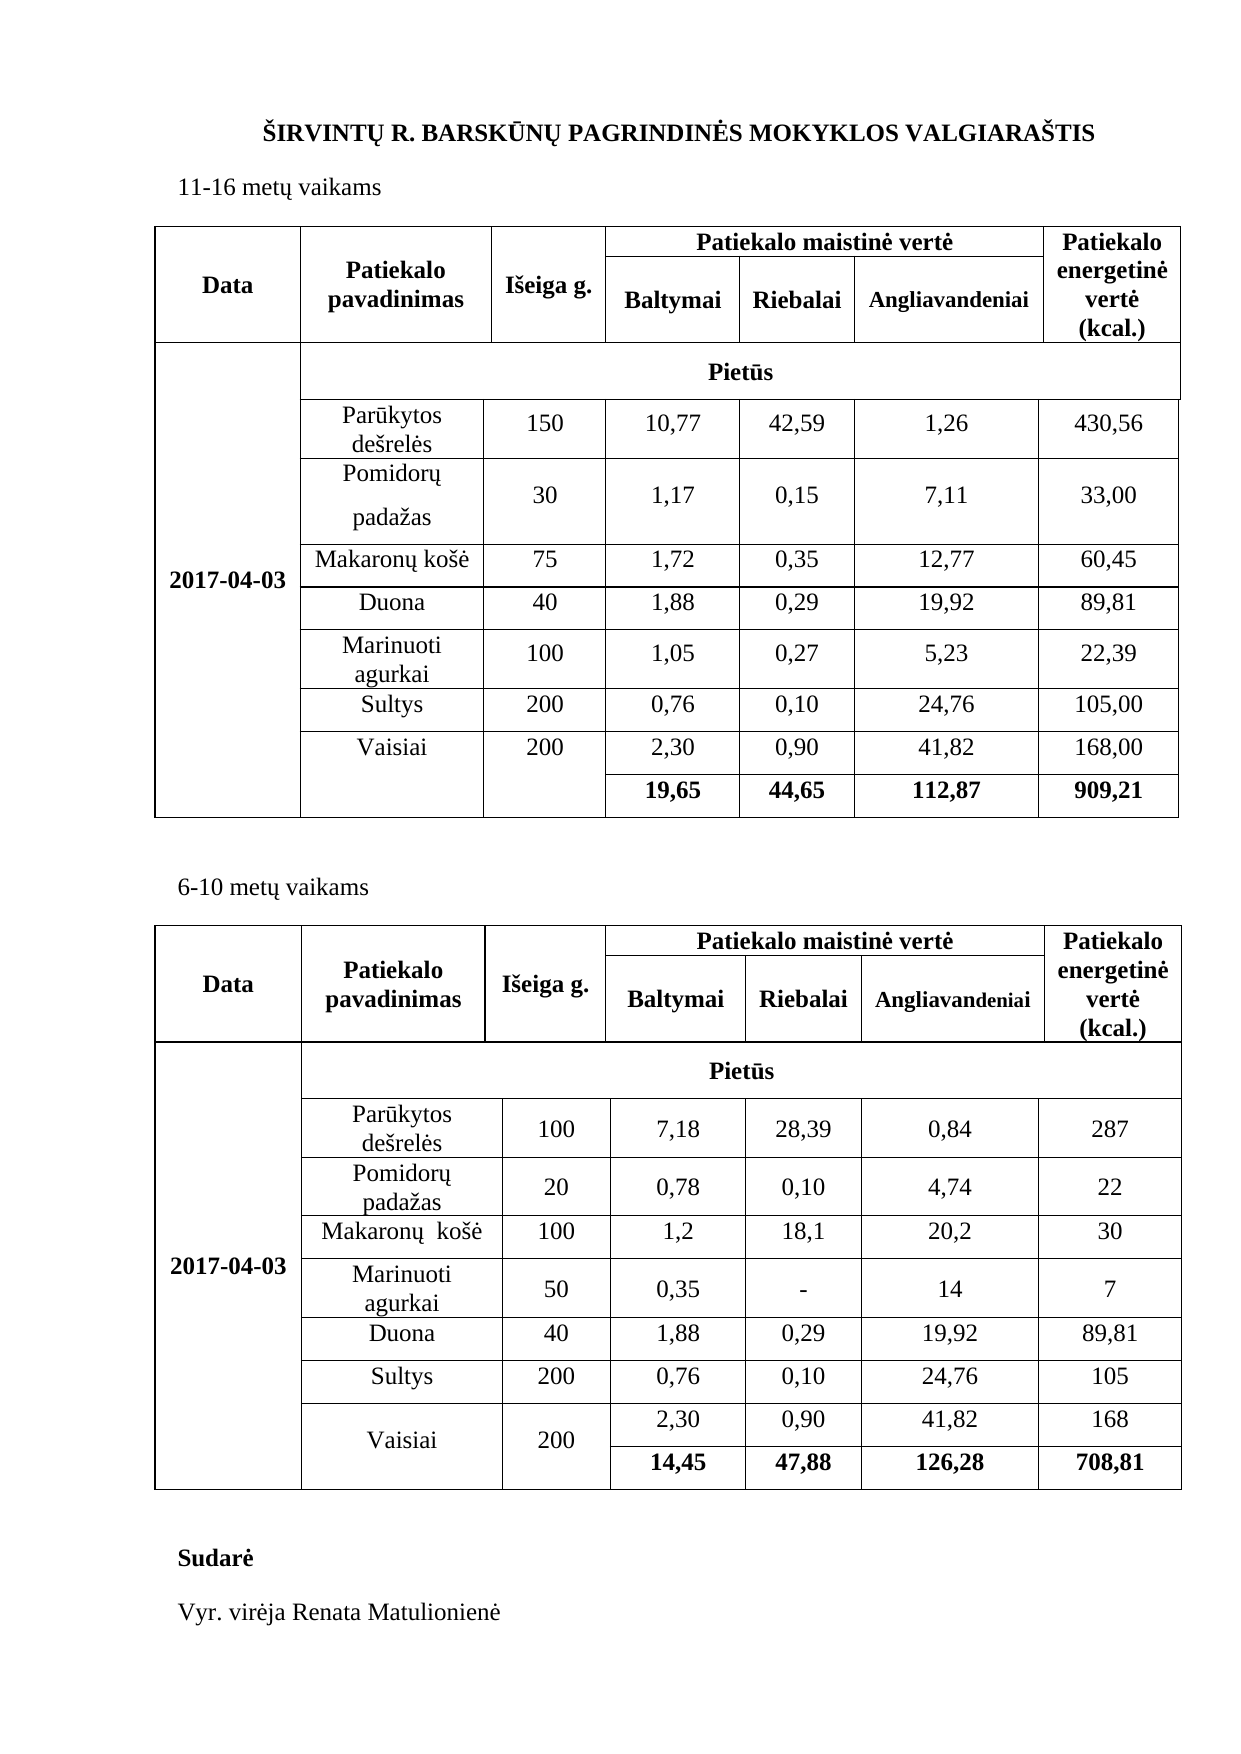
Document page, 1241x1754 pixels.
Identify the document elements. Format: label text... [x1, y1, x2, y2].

table_header Patiekalo maistinė vertė [606, 926, 1044, 955]
table_cell Makaronų košė [301, 545, 483, 586]
table_cell 40 [484, 588, 605, 629]
table_cell 0,10 [746, 1361, 861, 1403]
table_cell 47,88 [746, 1447, 861, 1488]
table_cell 4,74 [862, 1158, 1038, 1215]
table_cell 1,2 [611, 1216, 745, 1258]
table_cell 40 [503, 1318, 610, 1360]
table_cell 22 [1039, 1158, 1181, 1215]
table_header Patiekalo energetinė vertė (kcal.) [1044, 227, 1180, 342]
table_cell 7,11 [855, 459, 1038, 543]
table_cell 2017-04-03 [156, 1043, 301, 1488]
text 11-16 metų vaikams [177, 172, 1181, 201]
table_header Patiekalo pavadinimas [301, 227, 491, 342]
table_cell 19,92 [855, 588, 1038, 629]
table_cell Vaisiai [301, 732, 483, 817]
table_cell 7 [1039, 1259, 1181, 1317]
table_cell 100 [484, 630, 605, 688]
table_cell 33,00 [1039, 459, 1178, 543]
table_cell 2,30 [611, 1404, 745, 1446]
table_cell 19,92 [862, 1318, 1038, 1360]
table_cell 42,59 [740, 400, 854, 457]
table_cell 5,23 [855, 630, 1038, 688]
table_cell 168 [1039, 1404, 1181, 1446]
table_cell Sultys [301, 689, 483, 731]
table_cell 200 [503, 1361, 610, 1403]
table_cell 28,39 [746, 1099, 861, 1157]
table_cell Baltymai [606, 956, 745, 1041]
table_cell 41,82 [862, 1404, 1038, 1446]
table_cell Angliavandeniai [862, 956, 1044, 1041]
table_cell Pietūs [301, 343, 1180, 399]
table_cell 0,90 [746, 1404, 861, 1446]
table_header Data [156, 227, 300, 342]
table_cell Angliavandeniai [855, 257, 1043, 342]
table_cell 0,27 [740, 630, 854, 688]
table_cell Pomidorų padažas [302, 1158, 502, 1215]
table_cell Sultys [302, 1361, 502, 1403]
table_cell 0,90 [740, 732, 854, 774]
table_cell 50 [503, 1259, 610, 1317]
table_cell 100 [503, 1099, 610, 1157]
table_cell Pomidorų padažas [301, 459, 483, 543]
table_cell 19,65 [606, 775, 739, 817]
text 6-10 metų vaikams [177, 872, 1181, 900]
table_cell 168,00 [1039, 732, 1178, 774]
table_cell 75 [484, 545, 605, 586]
table_cell 1,17 [606, 459, 739, 543]
table_cell Parūkytos dešrelės [301, 400, 483, 457]
table_cell 0,29 [746, 1318, 861, 1360]
table_cell 150 [484, 400, 605, 457]
table_cell 12,77 [855, 545, 1038, 586]
table_cell 0,35 [611, 1259, 745, 1317]
table_header Išeiga g. [492, 227, 605, 342]
table_cell 30 [484, 459, 605, 543]
table_cell 1,88 [611, 1318, 745, 1360]
table_cell 30 [1039, 1216, 1181, 1258]
table_cell 89,81 [1039, 588, 1178, 629]
table_cell 89,81 [1039, 1318, 1181, 1360]
table_cell - [746, 1259, 861, 1317]
table_cell 430,56 [1039, 400, 1178, 457]
table_cell 200 [503, 1404, 610, 1488]
text Sudarė [177, 1543, 1181, 1572]
table_cell 2017-04-03 [156, 343, 300, 817]
table_cell 44,65 [740, 775, 854, 817]
table_cell 1,88 [606, 588, 739, 629]
table_cell 20,2 [862, 1216, 1038, 1258]
table_cell 200 [484, 732, 605, 817]
table_cell 10,77 [606, 400, 739, 457]
table_cell 18,1 [746, 1216, 861, 1258]
table_cell 1,05 [606, 630, 739, 688]
table_header Išeiga g. [486, 926, 605, 1041]
table_cell 105,00 [1039, 689, 1178, 731]
table_header Patiekalo energetinė vertė (kcal.) [1045, 926, 1181, 1041]
table_cell 14 [862, 1259, 1038, 1317]
table_cell Parūkytos dešrelės [302, 1099, 502, 1157]
table_cell Marinuoti agurkai [302, 1259, 502, 1317]
table_header Patiekalo maistinė vertė [606, 227, 1043, 256]
table_cell 41,82 [855, 732, 1038, 774]
table_cell 0,78 [611, 1158, 745, 1215]
table_cell 1,72 [606, 545, 739, 586]
table_cell Riebalai [746, 956, 861, 1041]
table_cell Riebalai [740, 257, 854, 342]
table_cell 708,81 [1039, 1447, 1181, 1488]
table_header Data [156, 926, 301, 1041]
table_cell Makaronų košė [302, 1216, 502, 1258]
table_cell 100 [503, 1216, 610, 1258]
table_cell 1,26 [855, 400, 1038, 457]
table_cell 20 [503, 1158, 610, 1215]
table_cell Vaisiai [302, 1404, 502, 1488]
table_cell 24,76 [862, 1361, 1038, 1403]
table_cell Marinuoti agurkai [301, 630, 483, 688]
table_cell 0,76 [611, 1361, 745, 1403]
table_cell 0,76 [606, 689, 739, 731]
table_cell 287 [1039, 1099, 1181, 1157]
table_cell 909,21 [1039, 775, 1178, 817]
table_cell 0,10 [746, 1158, 861, 1215]
table_cell 14,45 [611, 1447, 745, 1488]
text ŠIRVINTŲ R. BARSKŪNŲ PAGRINDINĖS MOKYKLOS VALGIARAŠTIS [177, 118, 1181, 147]
table_cell 200 [484, 689, 605, 731]
table_cell 0,10 [740, 689, 854, 731]
text Vyr. virėja Renata Matulionienė [177, 1597, 1181, 1626]
table_cell 2,30 [606, 732, 739, 774]
table_cell Duona [301, 588, 483, 629]
table_cell 112,87 [855, 775, 1038, 817]
table_cell 0,15 [740, 459, 854, 543]
table_cell 0,84 [862, 1099, 1038, 1157]
table_cell 7,18 [611, 1099, 745, 1157]
table_header Patiekalo pavadinimas [302, 926, 484, 1041]
table_cell Duona [302, 1318, 502, 1360]
table_cell 105 [1039, 1361, 1181, 1403]
table_cell 60,45 [1039, 545, 1178, 586]
table_cell Pietūs [302, 1043, 1181, 1098]
table_cell 126,28 [862, 1447, 1038, 1488]
table_cell 22,39 [1039, 630, 1178, 688]
table_cell Baltymai [606, 257, 739, 342]
table_cell 24,76 [855, 689, 1038, 731]
table_cell 0,35 [740, 545, 854, 586]
table_cell 0,29 [740, 588, 854, 629]
